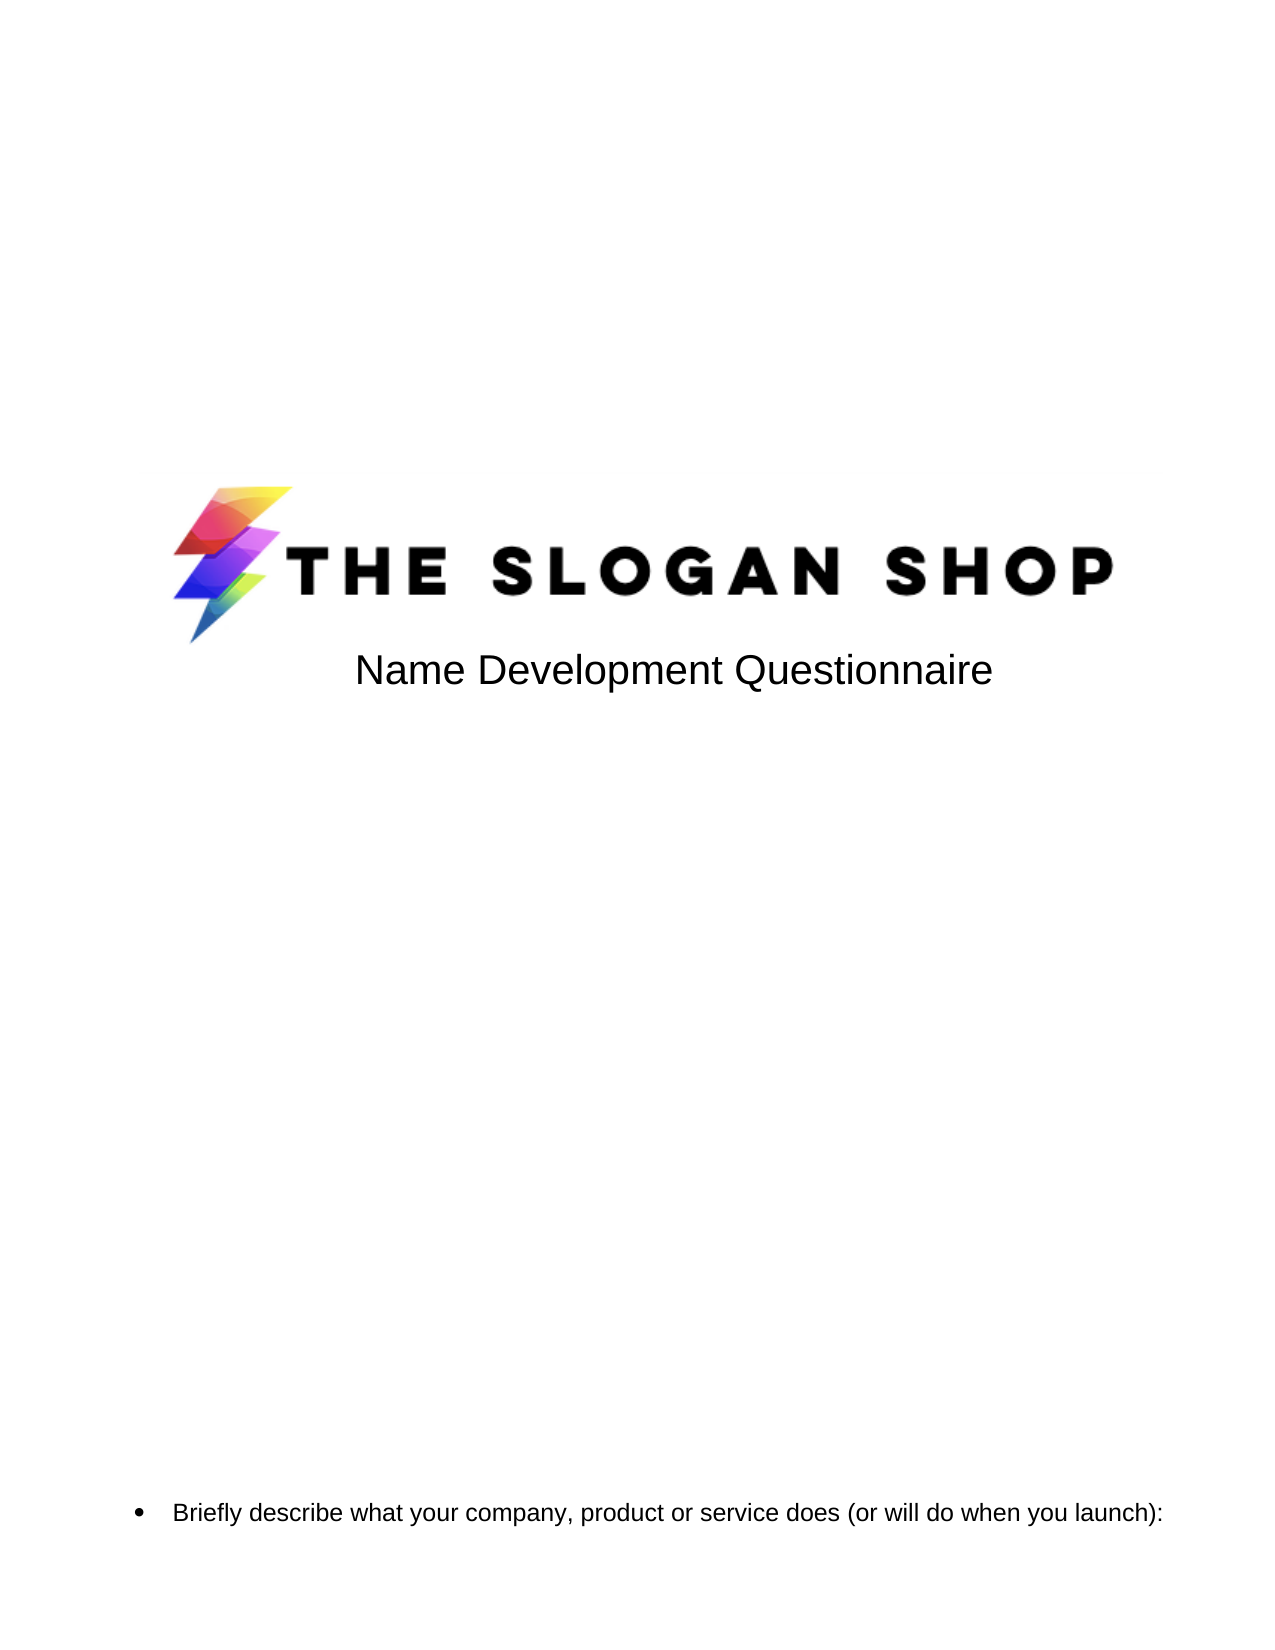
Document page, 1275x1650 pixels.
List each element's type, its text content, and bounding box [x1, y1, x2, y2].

list Briefly describe what your company, product or service does (or will do when you launch): [135, 1498, 1200, 1527]
picture [139, 472, 1164, 646]
text Name Development Questionnaire [97, 645, 1200, 693]
